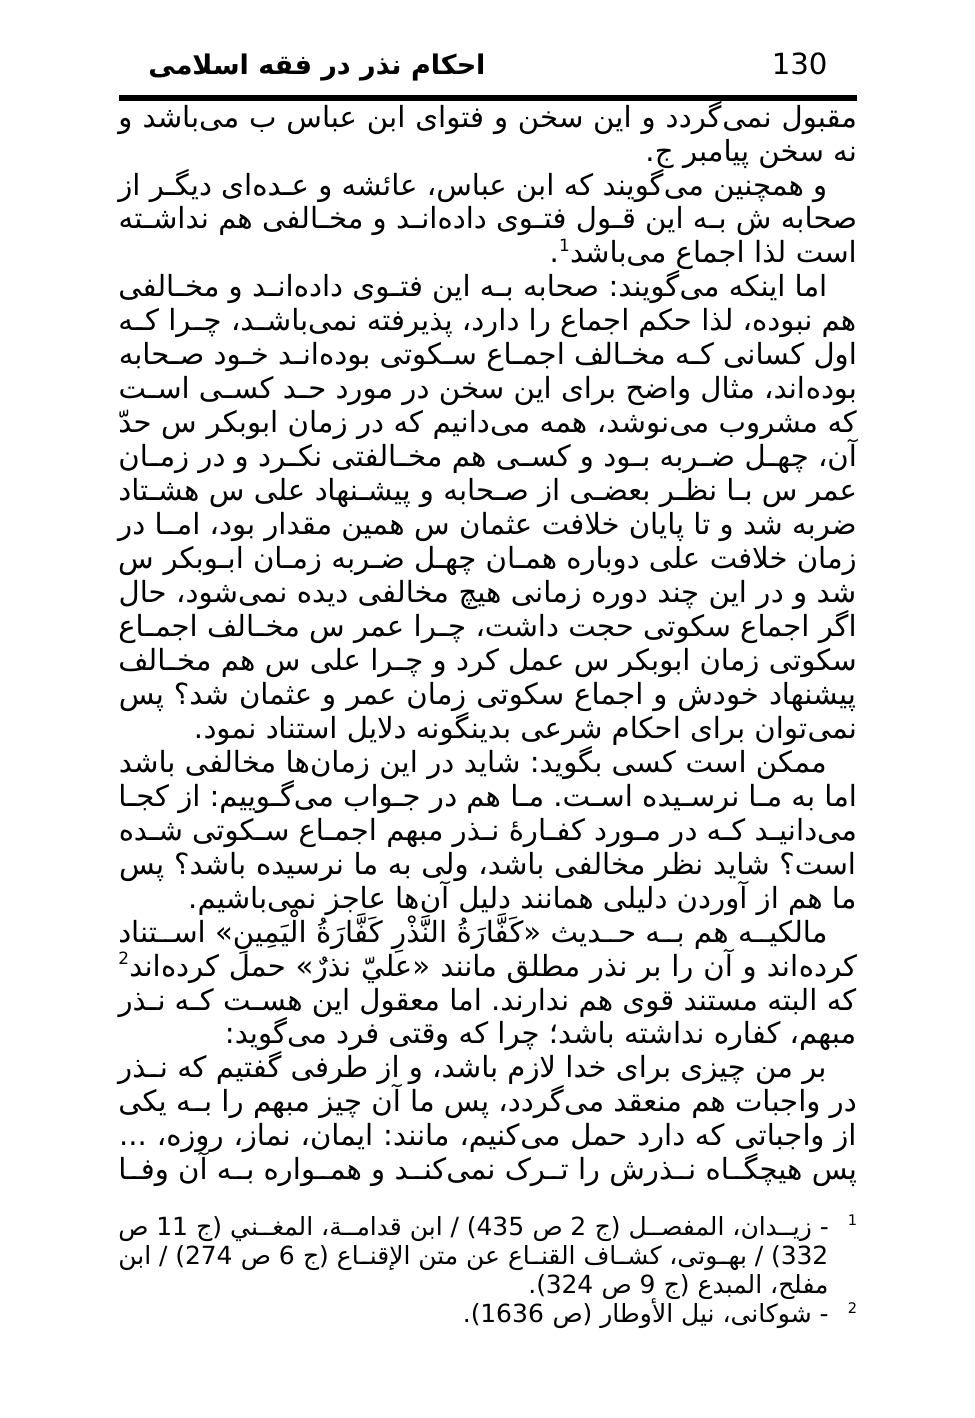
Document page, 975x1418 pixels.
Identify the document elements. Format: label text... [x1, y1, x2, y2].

text و همچنین می‌گویند که ابن عباس، عائشه و عده‌ای دیگر از صحابه ش به این قول فتوی داده‌اند و مخالفی هم نداشته است لذا اجماع می‌باشد. [118, 168, 857, 270]
text اما اینکه می‌گویند: صحابه به این فتوی داده‌اند و مخالفی هم نبوده، لذا حکم اجماع را دارد، پذیرفته نمی‌باشد، چرا که اول کسانی که مخالف اجماع سکوتی بوده‌اند خود صحابه بوده‌اند، مثال واضح برای این سخن در مورد حد کسی است که مشروب می‌نوشد، همه می‌دانیم که در زمان ابوبکر س حدّ آن، چهل ضربه بود و کسی هم مخالفتی نکرد و در زمان عمر س با نظر بعضی از صحابه و پیشنهاد علی س هشتاد ضربه شد و تا پایان خلافت عثمان س همین مقدار بود، اما در زمان خلافت علی دوباره همان چهل ضربه زمان ابوبکر س شد و در این چند دوره زمانی هیچ مخالفی دیده نمی‌شود، حال اگر اجماع سکوتی حجت داشت، چرا عمر س مخالف اجماع سکوتی زمان ابوبکر س عمل کرد و چرا علی س هم مخالف پیشنهاد خودش و اجماع سکوتی زمان عمر و عثمان شد؟ پس نمی‌توان برای احکام شرعی بدینگونه دلایل استناد نمود. [118, 270, 857, 745]
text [118, 100, 857, 168]
text مالکیه هم به حدیث «كَفَّارَةُ النَّذْرِ كَفَّارَةُ الْيَمِينِ» استناد کرده‌اند و آن را بر نذر مطلق مانند «عليّ نذرٌ» حمل کرده‌اند که البته مستند قوی هم ندارند. اما معقول این هست که نذر مبهم، کفاره نداشته باشد؛ چرا که وقتی فرد می‌گوید: [118, 915, 857, 1051]
text ممکن است کسی بگوید: شاید در این زمان‌ها مخالفی باشد اما به ما نرسیده است. ما هم در جواب می‌گوییم: از کجا می‌دانید که در مورد کفارۀ نذر مبهم اجماع سکوتی شده است؟ شاید نظر مخالفی باشد، ولی به ما نرسیده باشد؟ پس ما هم از آوردن دلیلی همانند دلیل آن‌ها عاجز نمی‌باشیم. [118, 745, 857, 915]
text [118, 1051, 857, 1187]
